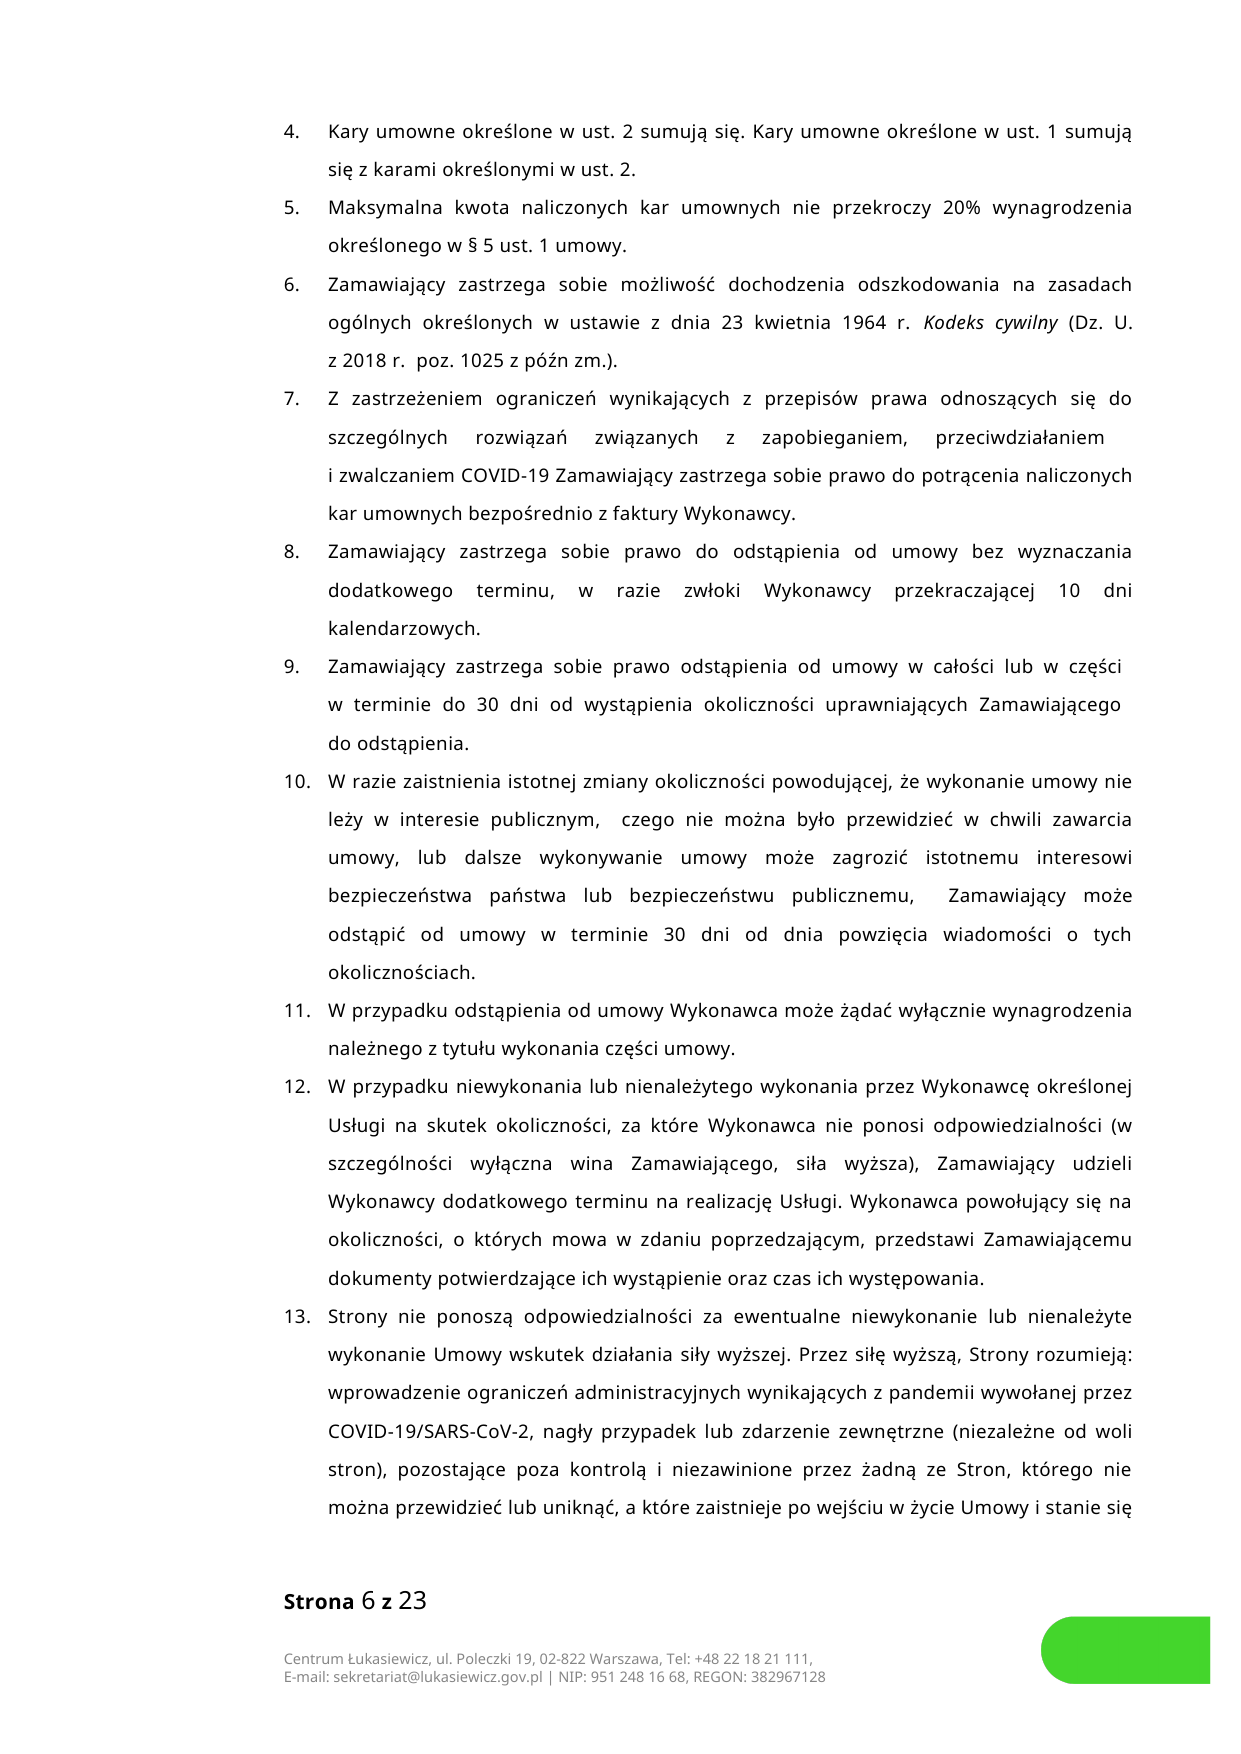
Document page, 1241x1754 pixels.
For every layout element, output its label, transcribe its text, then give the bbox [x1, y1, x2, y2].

list Kary umowne określone w ust. 2 sumują się. Kary umowne określone w ust. 1 sumują się z karami określonymi w ust. 2. [283, 118, 1134, 182]
list W przypadku odstąpienia od umowy Wykonawca może żądać wyłącznie wynagrodzenia należnego z tytułu wykonania części umowy. [283, 997, 1134, 1061]
list Z zastrzeżeniem ograniczeń wynikających z przepisów prawa odnoszących się do szczególnych rozwiązań związanych z zapobieganiem, przeciwdziałaniem i zwalczaniem COVID-19 Zamawiający zastrzega sobie prawo do potrącenia naliczonych kar umownych bezpośrednio z faktury Wykonawcy. [283, 386, 1134, 526]
list W przypadku niewykonania lub nienależytego wykonania przez Wykonawcę określonej Usługi na skutek okoliczności, za które Wykonawca nie ponosi odpowiedzialności (w szczególności wyłączna wina Zamawiającego, siła wyższa), Zamawiający udzieli Wykonawcy dodatkowego terminu na realizację Usługi. Wykonawca powołujący się na okoliczności, o których mowa w zdaniu poprzedzającym, przedstawi Zamawiającemu dokumenty potwierdzające ich wystąpienie oraz czas ich występowania. [283, 1074, 1134, 1291]
list Maksymalna kwota naliczonych kar umownych nie przekroczy 20% wynagrodzenia określonego w § 5 ust. 1 umowy. [283, 194, 1134, 258]
list Zamawiający zastrzega sobie prawo odstąpienia od umowy w całości lub w części w terminie do 30 dni od wystąpienia okoliczności uprawniających Zamawiającego do odstąpienia. [283, 653, 1134, 755]
list Zamawiający zastrzega sobie możliwość dochodzenia odszkodowania na zasadach ogólnych określonych w ustawie z dnia 23 kwietnia 1964 r. Kodeks cywilny (Dz. U. z 2018 r. poz. 1025 z późn zm.). [283, 271, 1134, 373]
list Zamawiający zastrzega sobie prawo do odstąpienia od umowy bez wyznaczania dodatkowego terminu, w razie zwłoki Wykonawcy przekraczającej 10 dni kalendarzowych. [283, 539, 1134, 641]
list W razie zaistnienia istotnej zmiany okoliczności powodującej, że wykonanie umowy nie leży w interesie publicznym, czego nie można było przewidzieć w chwili zawarcia umowy, lub dalsze wykonywanie umowy może zagrozić istotnemu interesowi bezpieczeństwa państwa lub bezpieczeństwu publicznemu, Zamawiający może odstąpić od umowy w terminie 30 dni od dnia powzięcia wiadomości o tych okolicznościach. [283, 768, 1134, 985]
picture [1037, 1612, 1239, 1752]
